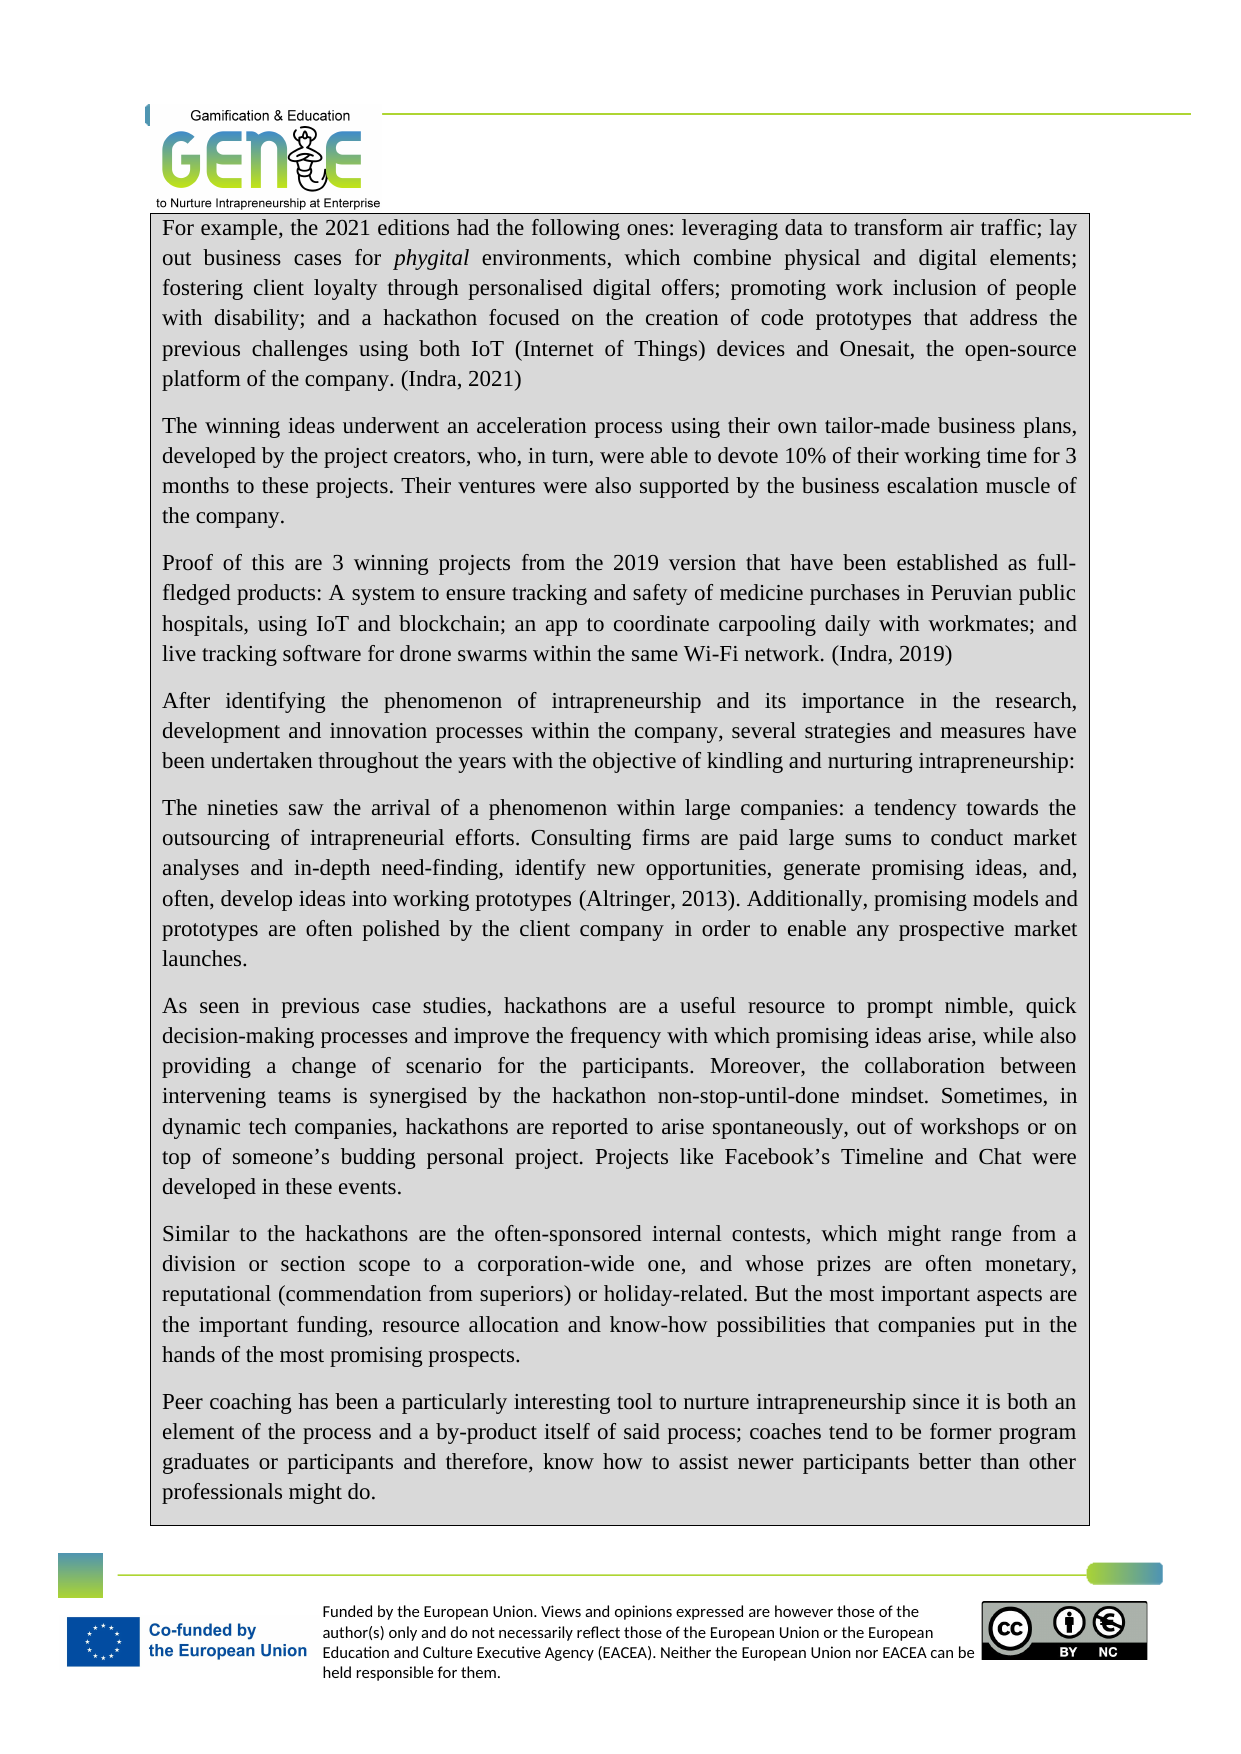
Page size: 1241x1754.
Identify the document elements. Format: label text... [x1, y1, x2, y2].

picture [145, 104, 383, 213]
picture [1087, 1563, 1162, 1584]
picture [58, 1615, 320, 1670]
picture [58, 1553, 103, 1598]
picture [981, 1601, 1148, 1660]
